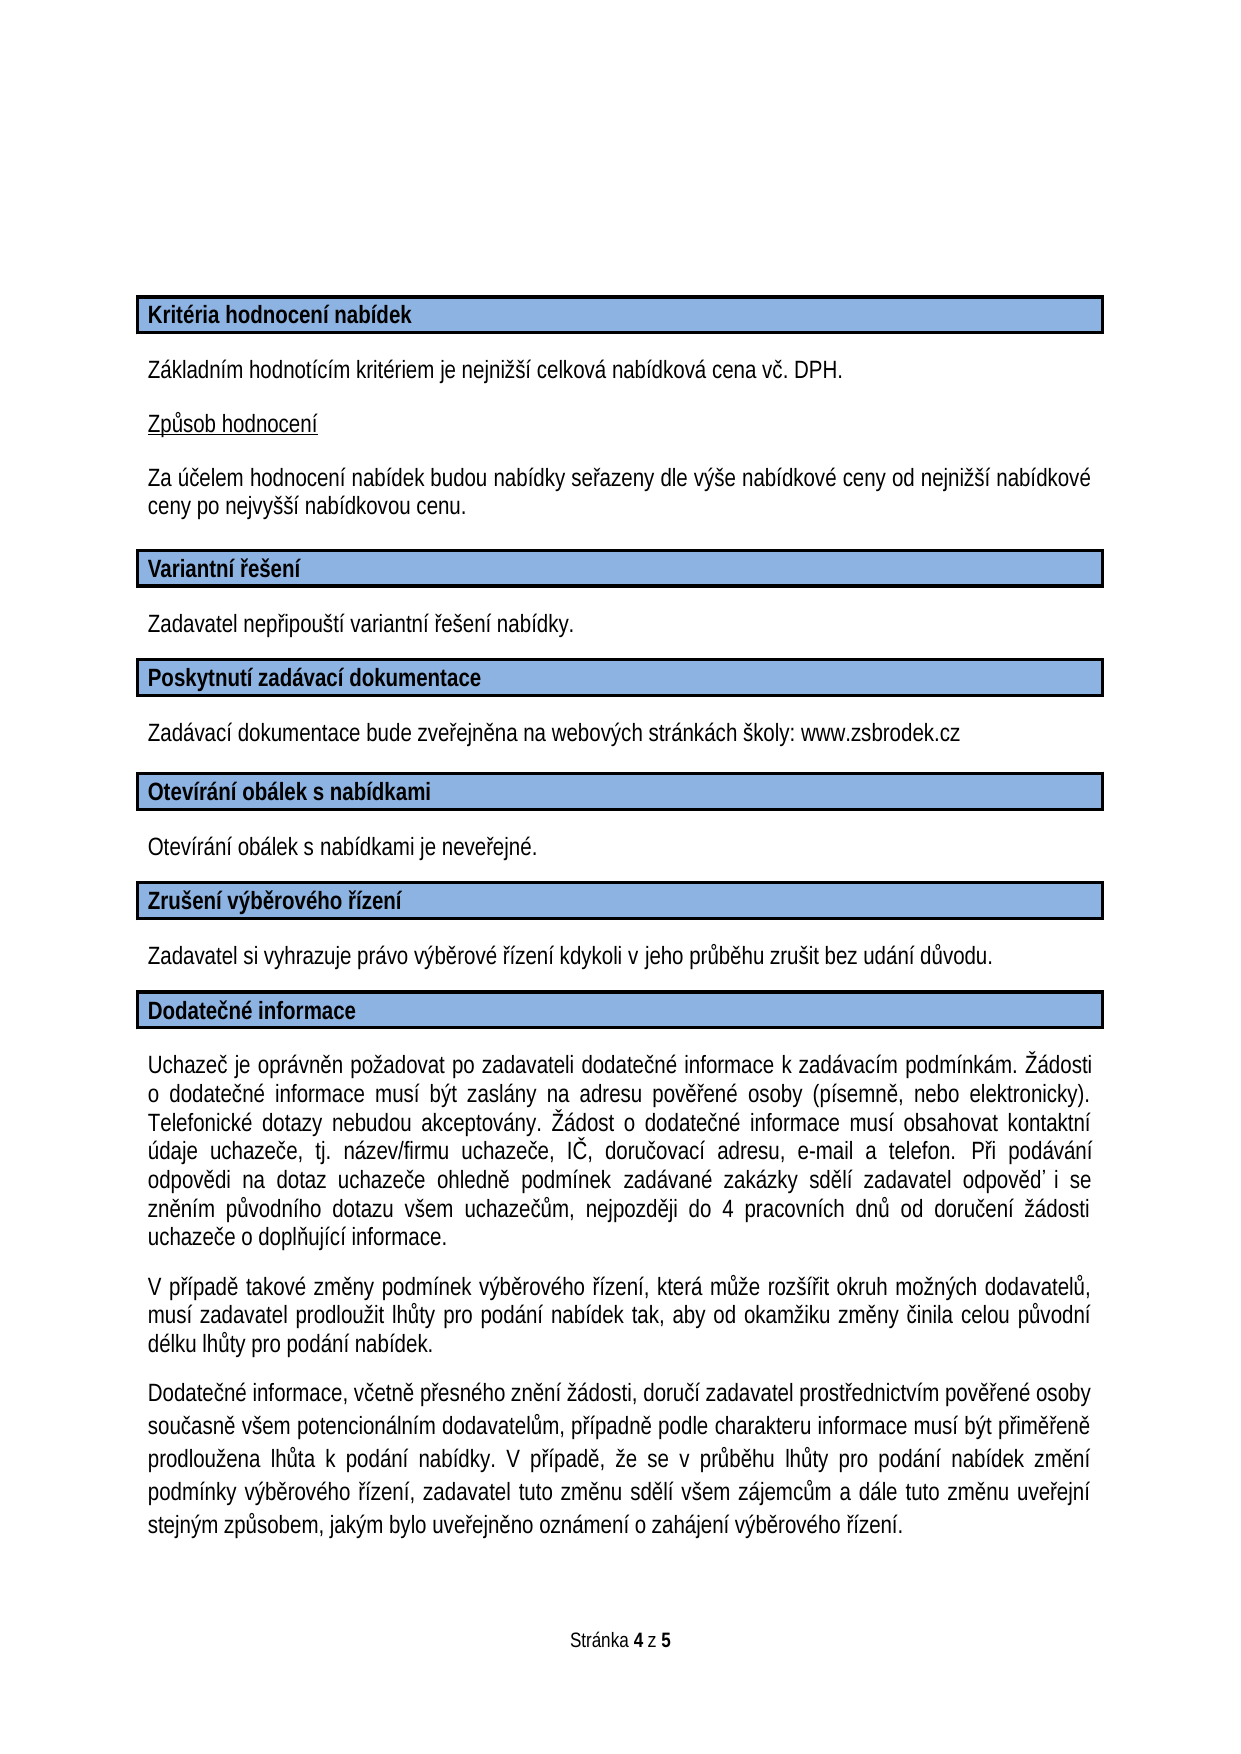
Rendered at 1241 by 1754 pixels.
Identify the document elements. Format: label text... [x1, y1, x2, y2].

text Zadavatel si vyhrazuje právo výběrové řízení kdykoli v jeho průběhu zrušit bez udání důvodu. [148, 941, 1092, 969]
text Za účelem hodnocení nabídek budou nabídky seřazeny dle výše nabídkové ceny od nejnižší nabídkové ceny po nejvyšší nabídkovou cenu. [148, 463, 1092, 520]
text Poskytnutí zadávací dokumentace [139, 661, 1101, 694]
text Základním hodnotícím kritériem je nejnižší celková nabídková cena vč. DPH. [148, 355, 1092, 384]
text Dodatečné informace [139, 994, 1101, 1026]
text Zrušení výběrového řízení [139, 884, 1101, 917]
text Dodatečné informace, včetně přesného znění žádosti, doručí zadavatel prostřednictvím pověřené osoby současně všem potencionálním dodavatelům, případně podle charakteru informace musí být přiměřeně prodloužena lhůta k podání nabídky. V případě, že se v průběhu lhůty pro podání nabídek změní podmínky výběrového řízení, zadavatel tuto změnu sdělí všem zájemcům a dále tuto změnu uveřejní stejným způsobem, jakým bylo uveřejněno oznámení o zahájení výběrového řízení. [148, 1378, 1092, 1539]
text Otevírání obálek s nabídkami [139, 775, 1101, 808]
text Zadavatel nepřipouští variantní řešení nabídky. [148, 608, 1092, 637]
text V případě takové změny podmínek výběrového řízení, která může rozšířit okruh možných dodavatelů, musí zadavatel prodloužit lhůty pro podání nabídek tak, aby od okamžiku změny činila celou původní délku lhůty pro podání nabídek. [148, 1272, 1092, 1358]
text Otevírání obálek s nabídkami je neveřejné. [148, 832, 1092, 860]
text Zadávací dokumentace bude zveřejněna na webových stránkách školy: www.zsbrodek.cz [148, 718, 1092, 747]
text Způsob hodnocení [148, 409, 1092, 438]
text Uchazeč je oprávněn požadovat po zadavateli dodatečné informace k zadávacím podmínkám. Žádosti o dodatečné informace musí být zaslány na adresu pověřené osoby (písemně, nebo elektronicky). Telefonické dotazy nebudou akceptovány. Žádost o dodatečné informace musí obsahovat kontaktní údaje uchazeče, tj. název/firmu uchazeče, IČ, doručovací adresu, e-mail a telefon. Při podávání odpovědi na dotaz uchazeče ohledně podmínek zadávané zakázky sdělí zadavatel odpověď i se zněním původního dotazu všem uchazečům, nejpozději do 4 pracovních dnů od doručení žádosti uchazeče o doplňující informace. [148, 1050, 1092, 1251]
text Kritéria hodnocení nabídek [139, 299, 1101, 331]
text Variantní řešení [139, 552, 1101, 584]
